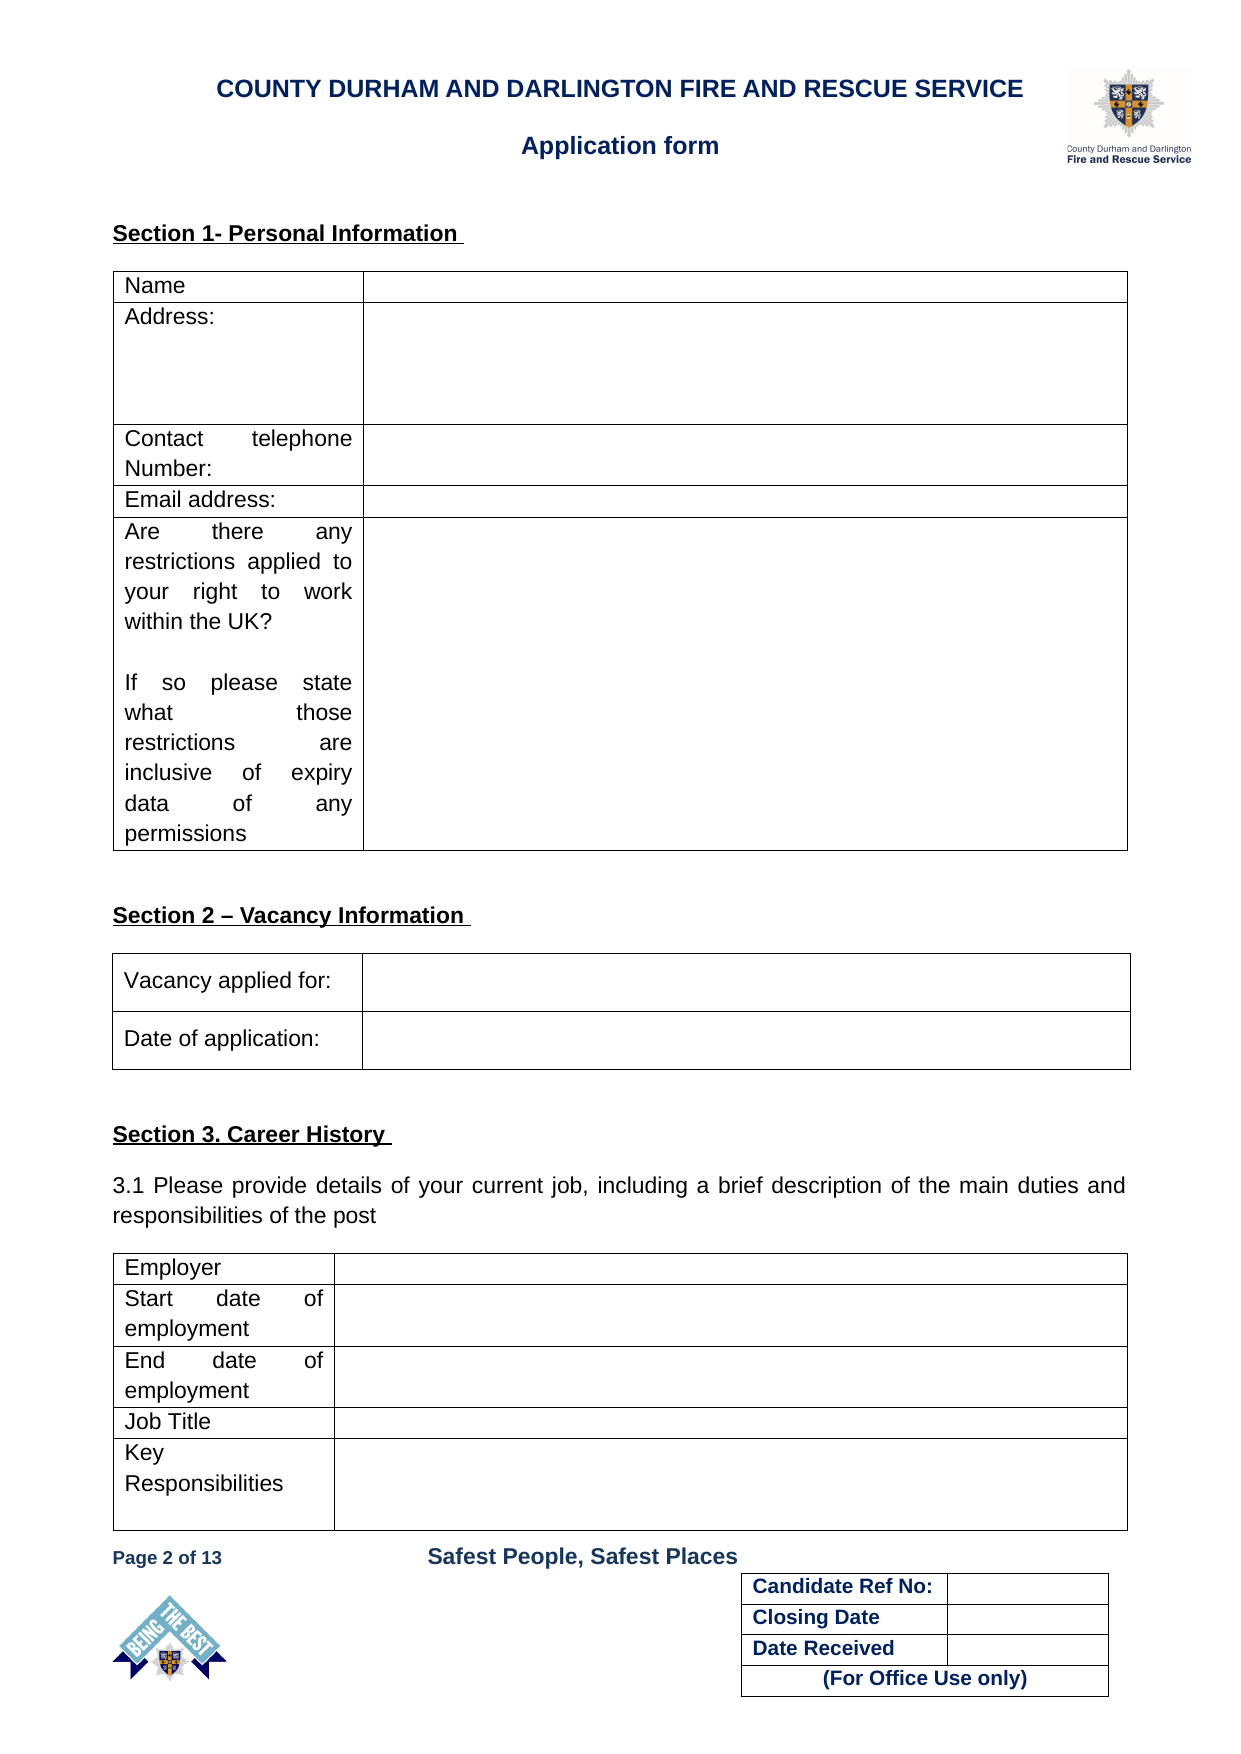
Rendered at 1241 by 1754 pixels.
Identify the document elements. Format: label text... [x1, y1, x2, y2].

table_cell [364, 425, 1127, 485]
table_cell [363, 1012, 1130, 1068]
table_header Employer [114, 1254, 334, 1284]
table_cell [335, 1347, 1127, 1407]
table_cell Are there any restrictions applied to your right to work within the UK? If so please state what those restrictions are inclusive of expiry data of any permissions [114, 518, 363, 850]
table_cell Key Responsibilities [114, 1439, 334, 1530]
table_cell Contact telephone Number: [114, 425, 363, 485]
table_header [335, 1254, 1127, 1284]
text Section 1- Personal Information [112, 220, 1128, 246]
table_cell Job Title [114, 1408, 334, 1438]
table_header [363, 954, 1130, 1011]
table_cell Address: [114, 303, 363, 424]
text Section 3. Career History [112, 1121, 1128, 1147]
table_cell [335, 1439, 1127, 1530]
table_cell End date of employment [114, 1347, 334, 1407]
table_header [364, 272, 1127, 302]
table_cell [364, 518, 1127, 850]
table_header Vacancy applied for: [113, 954, 362, 1011]
table_cell [364, 486, 1127, 517]
text 3.1 Please provide details of your current job, including a brief description of the main duties and responsibilities of the post [112, 1172, 1128, 1228]
table_cell [364, 303, 1127, 424]
picture [1067, 69, 1191, 163]
table_cell Start date of employment [114, 1285, 334, 1346]
table_cell Date of application: [113, 1012, 362, 1068]
picture [112, 1595, 227, 1681]
table_header Name [114, 272, 363, 302]
table_cell [335, 1408, 1127, 1438]
table_cell Email address: [114, 486, 363, 517]
table_cell [335, 1285, 1127, 1346]
text Section 2 – Vacancy Information [112, 902, 1128, 928]
